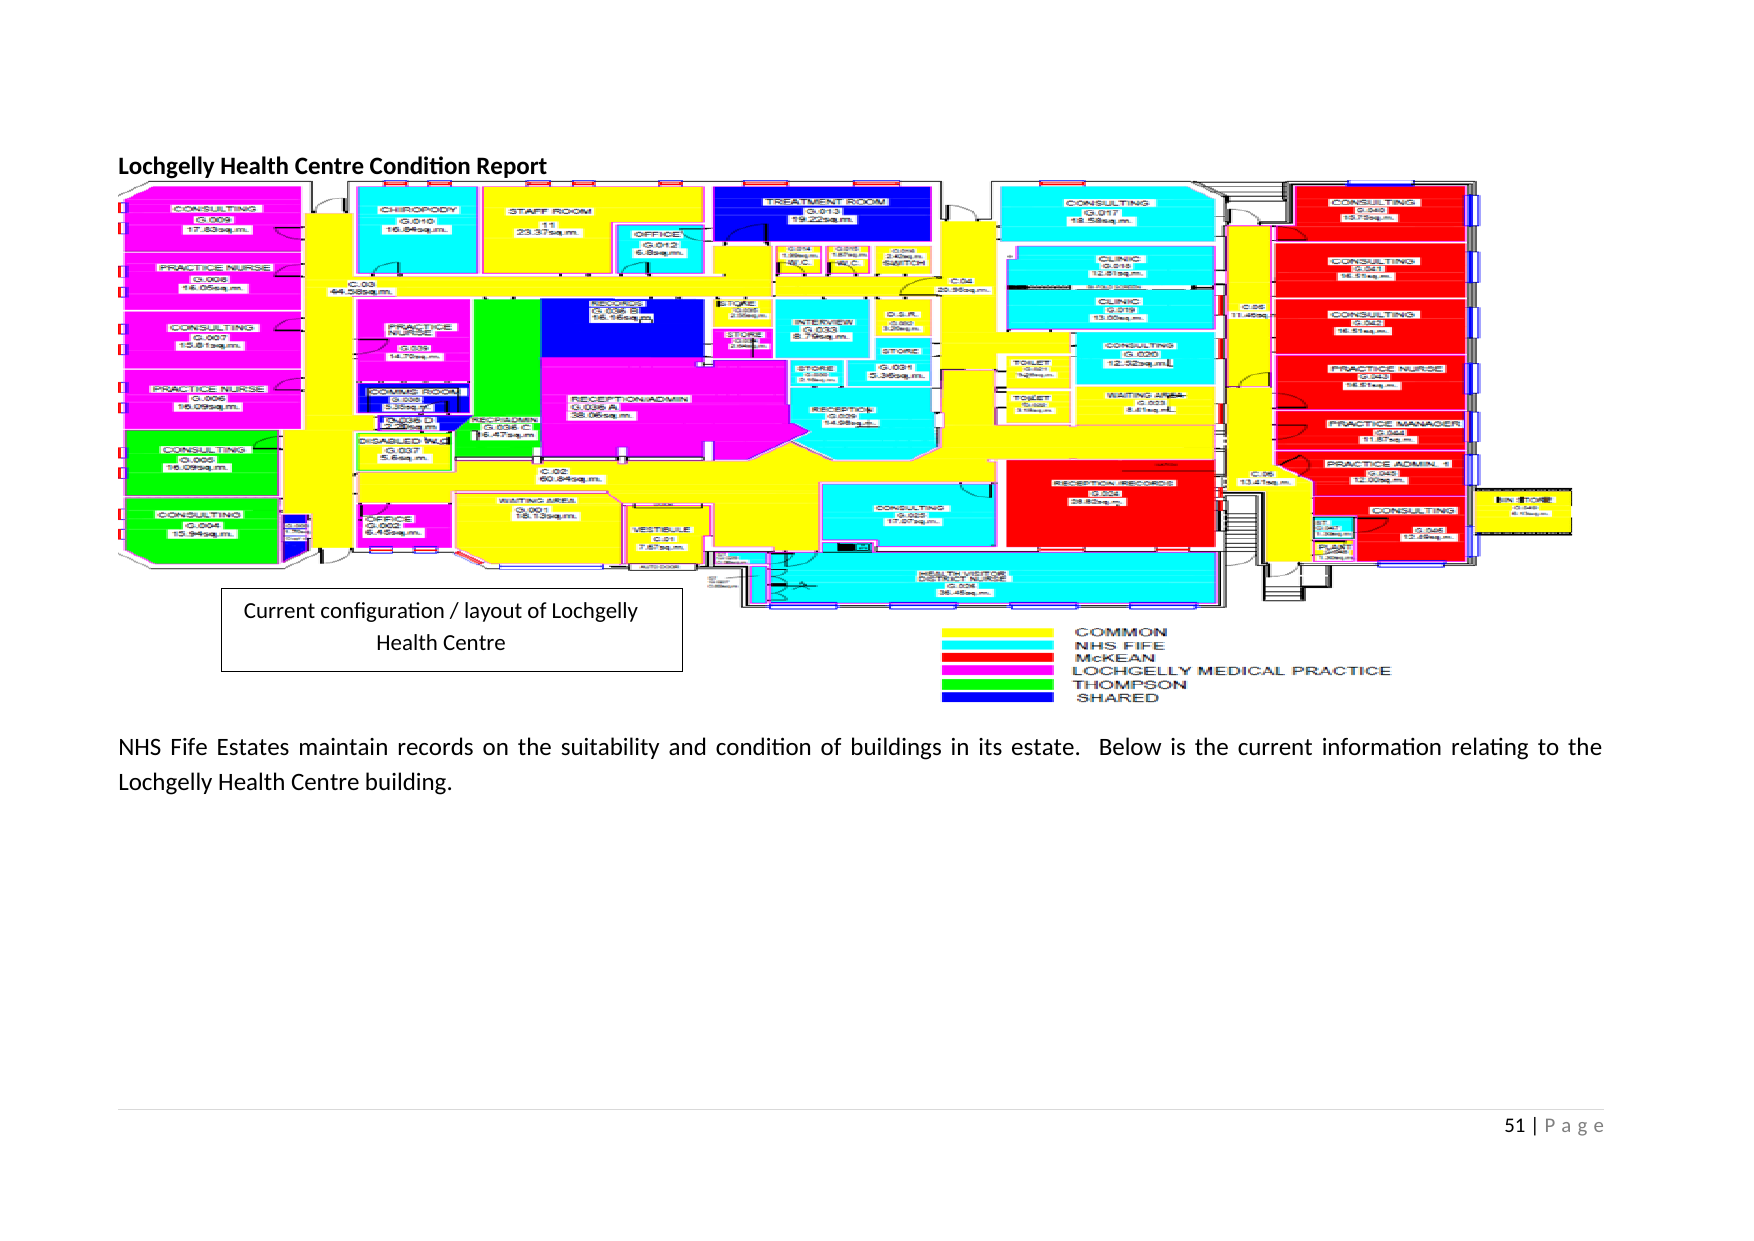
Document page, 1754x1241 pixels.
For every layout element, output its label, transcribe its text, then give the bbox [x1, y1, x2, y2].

text NHS Fife Estates maintain records on the suitability and condition of buildings in its estate. Below is the current information relating to the Lochgelly Health Centre building. [118, 731, 1604, 797]
picture [118, 180, 1573, 709]
text Lochgelly Health Centre Condition Report [118, 150, 1604, 181]
